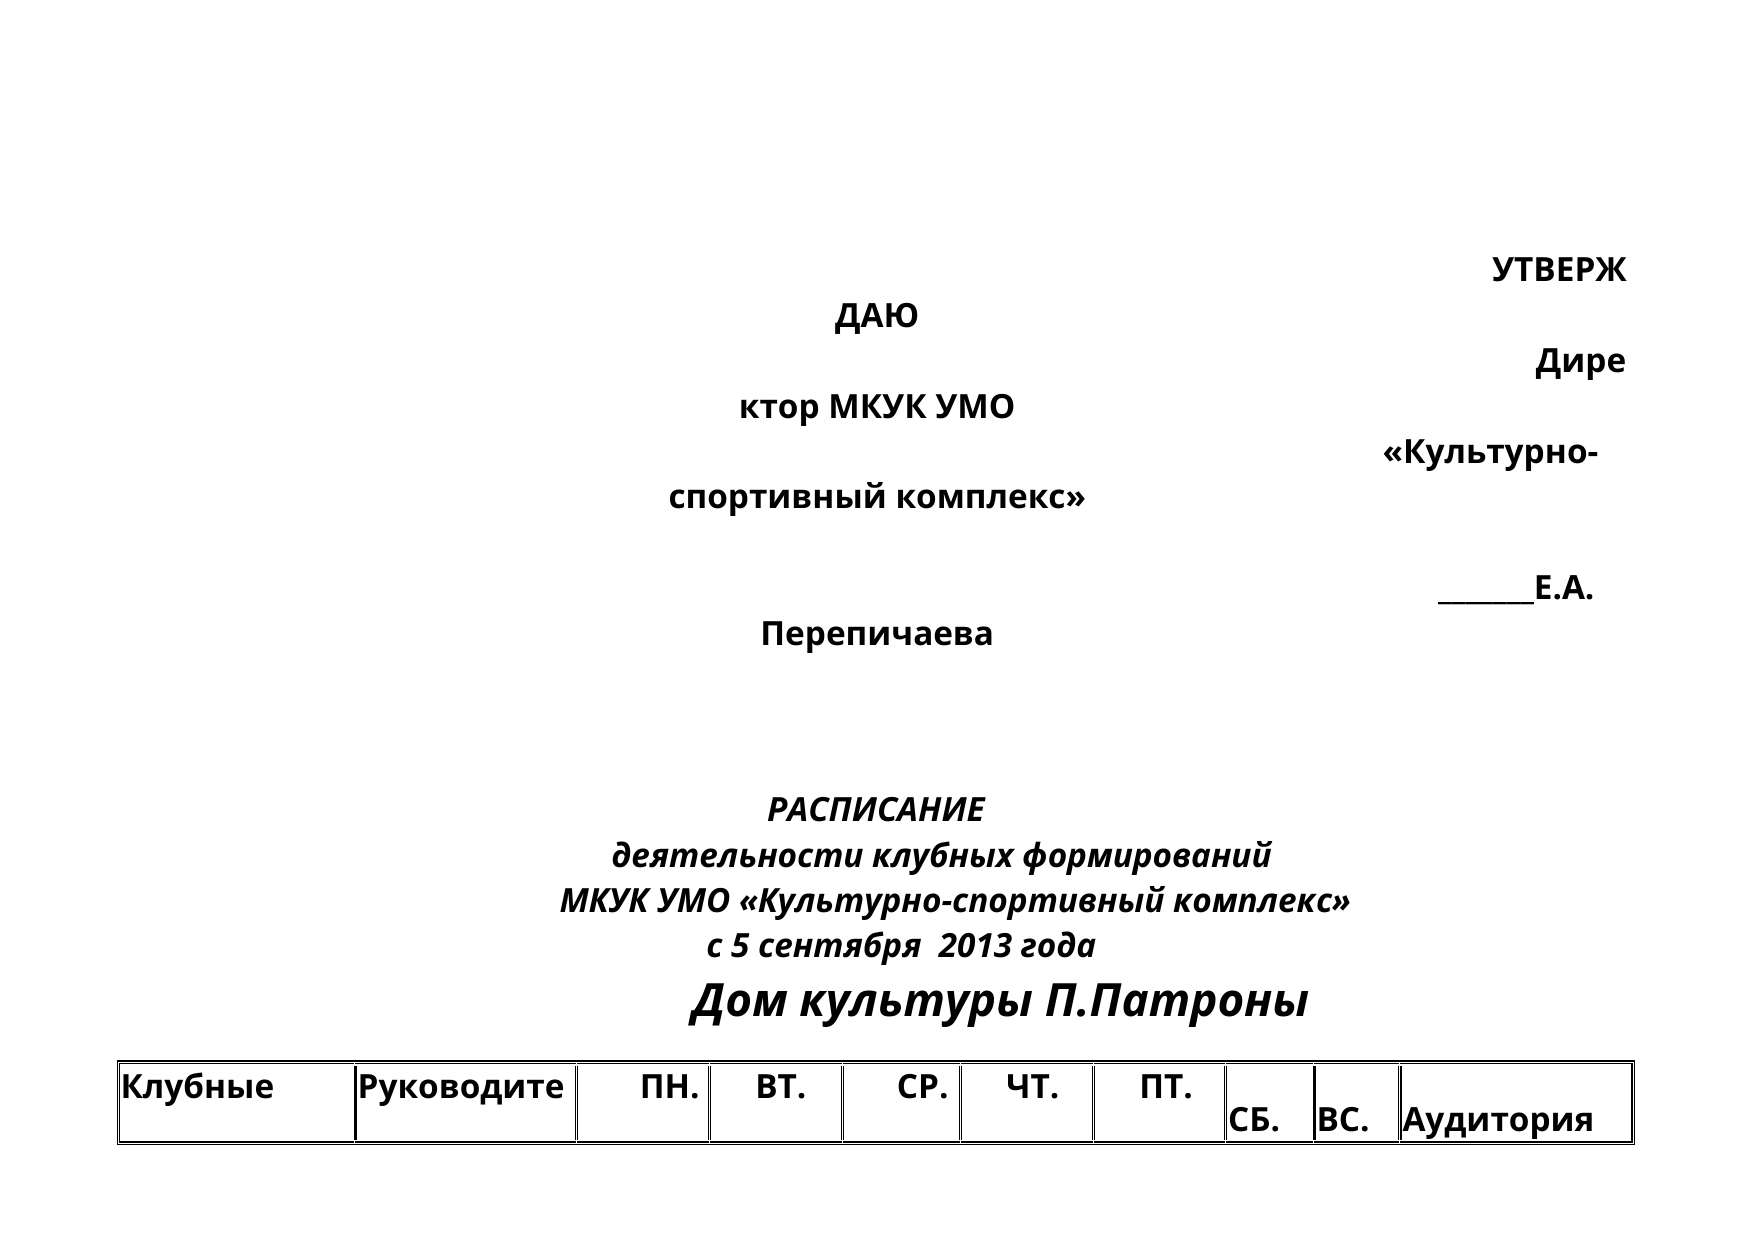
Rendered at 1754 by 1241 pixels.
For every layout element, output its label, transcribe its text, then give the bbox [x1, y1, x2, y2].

table_header ЧТ. [961, 1064, 1093, 1141]
table_header ПТ. [1094, 1064, 1226, 1141]
table_header ПН. [577, 1064, 709, 1141]
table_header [120, 1062, 355, 1141]
table_header Аудитория [1400, 1064, 1631, 1141]
table_header ВТ. [710, 1064, 842, 1141]
text РАСПИСАНИЕ [118, 786, 1636, 831]
text с 5 сентября 2013 года [118, 922, 1636, 968]
text деятельности клубных формирований [118, 831, 1636, 877]
text Директор МКУК УМО [118, 337, 1636, 428]
table_header ВС. [1314, 1062, 1400, 1141]
text _______Е.А. Перепичаева [118, 564, 1636, 655]
table_header СБ. [1226, 1062, 1314, 1141]
table_header СР. [843, 1064, 961, 1141]
text УТВЕРЖДАЮ [118, 246, 1636, 337]
text Дом культуры П.Патроны [118, 968, 1636, 1030]
text МКУК УМО «Культурно-спортивный комплекс» [118, 877, 1636, 922]
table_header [355, 1064, 577, 1141]
text «Культурно-спортивный комплекс» [118, 428, 1636, 519]
